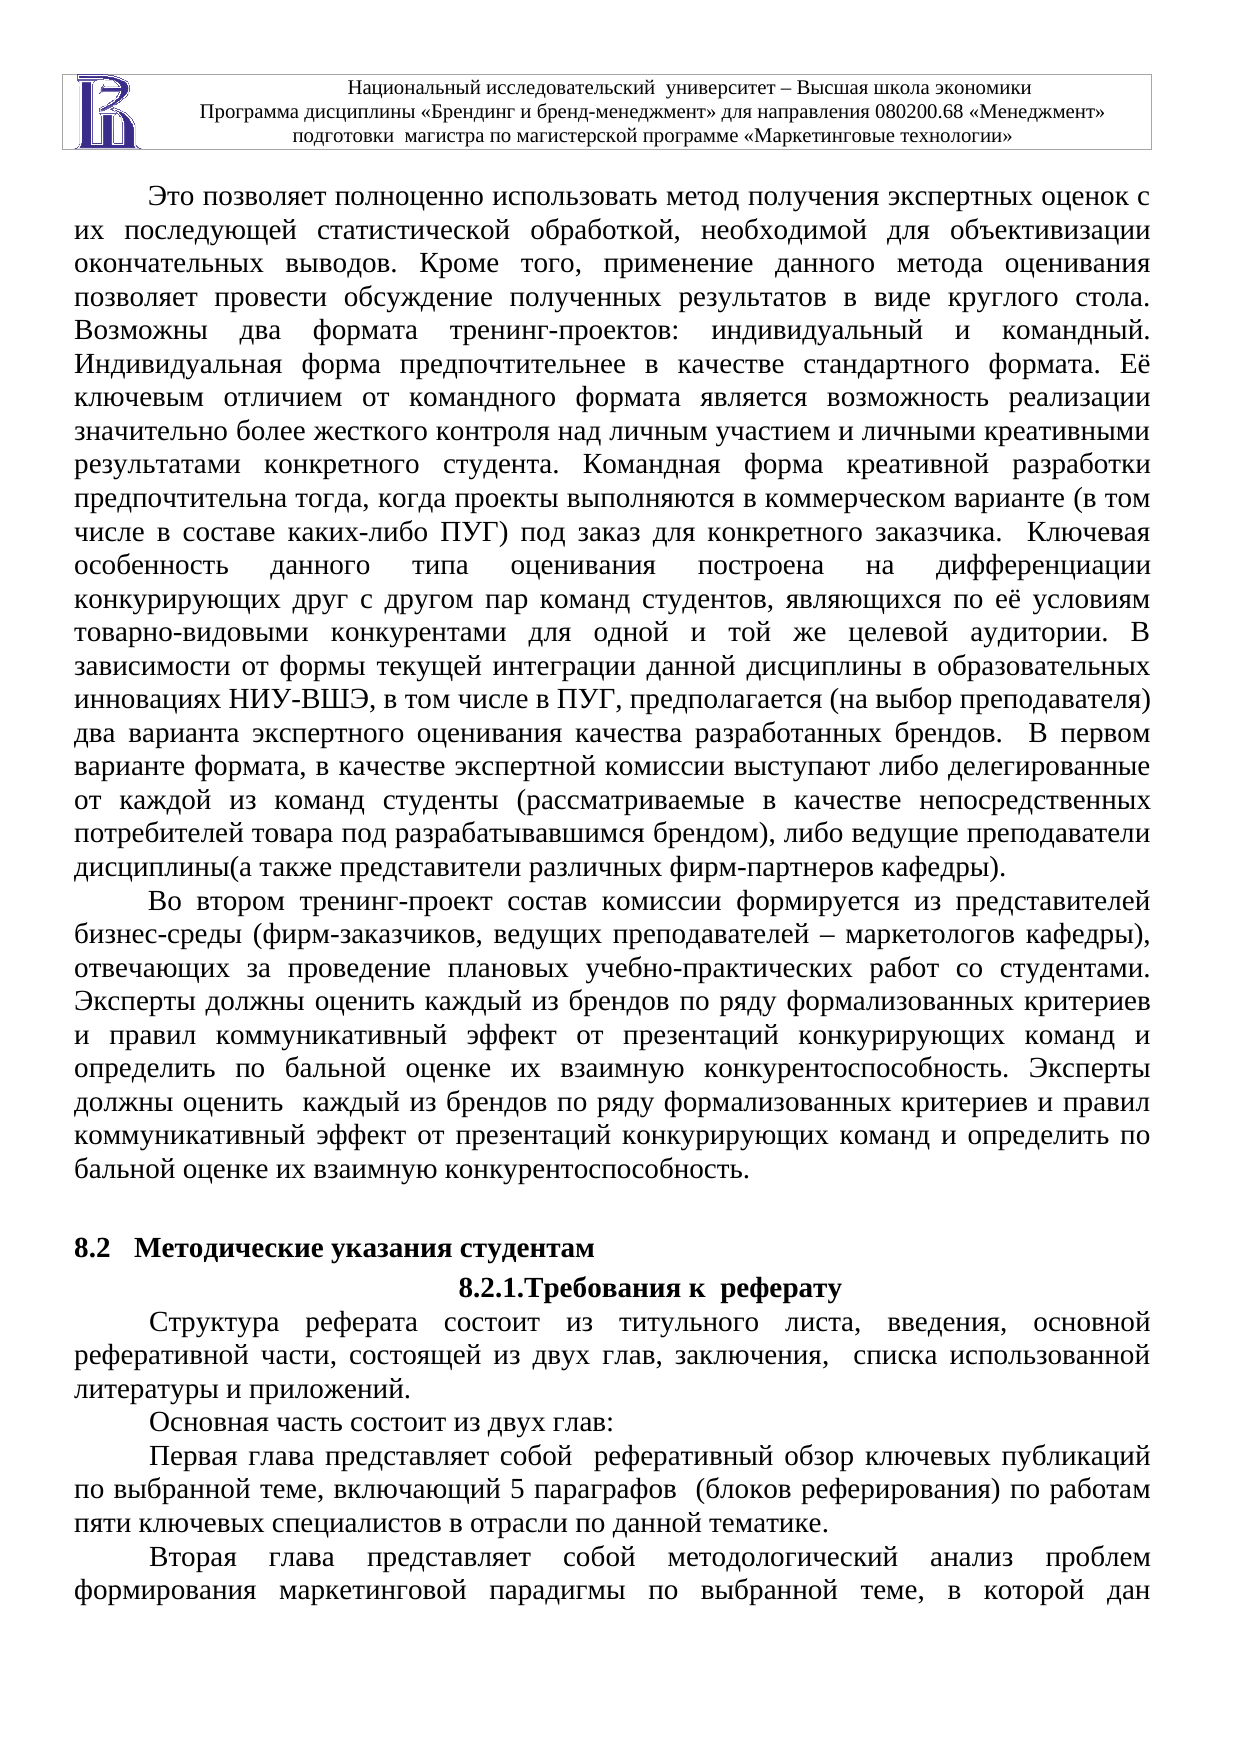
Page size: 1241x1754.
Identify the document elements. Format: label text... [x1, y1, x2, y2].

picture [73, 74, 142, 149]
text Это позволяет полноценно использовать метод получения экспертных оценок с их последующей статистической обработкой, необходимой для объективизации окончательных выводов. Кроме того, применение данного метода оценивания позволяет провести обсуждение полученных результатов в виде круглого стола. Возможны два формата тренинг-проектов: индивидуальный и командный. Индивидуальная форма предпочтительнее в качестве стандартного формата. Её ключевым отличием от командного формата является возможность реализации значительно более жесткого контроля над личным участием и личными креативными результатами конкретного студента. Командная форма креативной разработки предпочтительна тогда, когда проекты выполняются в коммерческом варианте (в том числе в составе каких-либо ПУГ) под заказ для конкретного заказчика. Ключевая особенность данного типа оценивания построена на дифференциации конкурирующих друг с другом пар команд студентов, являющихся по её условиям товарно-видовыми конкурентами для одной и той же целевой аудитории. В зависимости от формы текущей интеграции данной дисциплины в образовательных инновациях НИУ-ВШЭ, в том числе в ПУГ, предполагается (на выбор преподавателя) два варианта экспертного оценивания качества разработанных брендов. В первом варианте формата, в качестве экспертной комиссии выступают либо делегированные от каждой из команд студенты (рассматриваемые в качестве непосредственных потребителей товара под разрабатывавшимся брендом), либо ведущие преподаватели дисциплины(а также представители различных фирм-партнеров кафедры). [74, 178, 1152, 883]
text Во втором тренинг-проект состав комиссии формируется из представителей бизнес-среды (фирм-заказчиков, ведущих преподавателей – маркетологов кафедры), отвечающих за проведение плановых учебно-практических работ со студентами. Эксперты должны оценить каждый из брендов по ряду формализованных критериев и правил коммуникативный эффект от презентаций конкурирующих команд и определить по бальной оценке их взаимную конкурентоспособность. Эксперты должны оценить каждый из брендов по ряду формализованных критериев и правил коммуникативный эффект от презентаций конкурирующих команд и определить по бальной оценке их взаимную конкурентоспособность. [74, 883, 1152, 1184]
subtitle Методические указания студентам [74, 1231, 1152, 1264]
text 8.2.1.Требования к реферату [74, 1270, 1152, 1304]
text Основная часть состоит из двух глав: [74, 1404, 1152, 1438]
text Первая глава представляет собой реферативный обзор ключевых публикаций по выбранной теме, включающий 5 параграфов (блоков реферирования) по работам пяти ключевых специалистов в отрасли по данной тематике. [74, 1438, 1152, 1539]
text Структура реферата состоит из титульного листа, введения, основной реферативной части, состоящей из двух глав, заключения, списка использованной литературы и приложений. [74, 1304, 1152, 1404]
